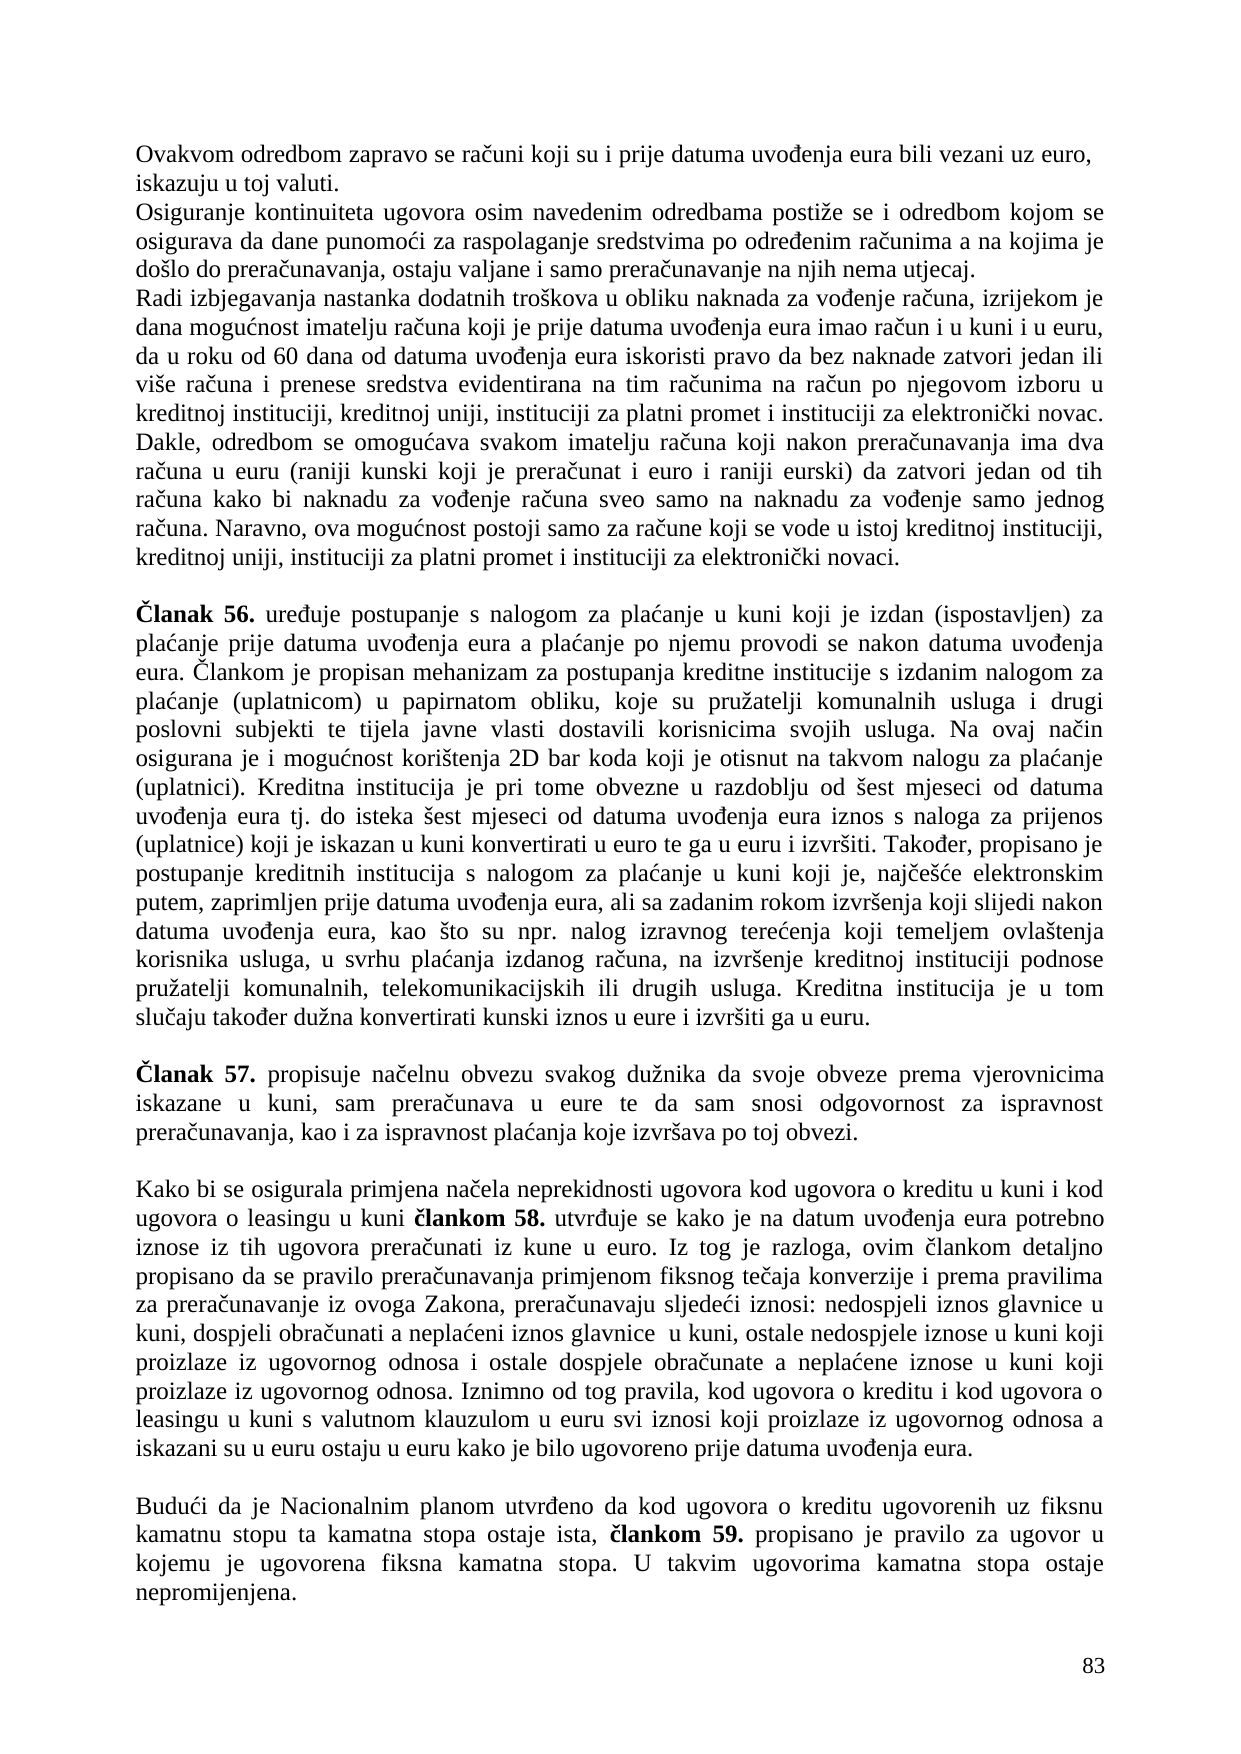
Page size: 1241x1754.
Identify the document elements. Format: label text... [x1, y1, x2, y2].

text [135, 139, 1093, 197]
text Članak 57. propisuje načelnu obvezu svakog dužnika da svoje obveze prema vjerovnicima iskazane u kuni, sam preračunava u eure te da sam snosi odgovornost za ispravnost preračunavanja, kao i za ispravnost plaćanja koje izvršava po toj obvezi. [135, 1059, 1105, 1146]
text Osiguranje kontinuiteta ugovora osim navedenim odredbama postiže se i odredbom kojom se osigurava da dane punomoći za raspolaganje sredstvima po određenim računima a na kojima je došlo do preračunavanja, ostaju valjane i samo preračunavanje na njih nema utjecaj. [135, 197, 1105, 283]
text Kako bi se osigurala primjena načela neprekidnosti ugovora kod ugovora o kreditu u kuni i kod ugovora o leasingu u kuni člankom 58. utvrđuje se kako je na datum uvođenja eura potrebno iznose iz tih ugovora preračunati iz kune u euro. Iz tog je razloga, ovim člankom detaljno propisano da se pravilo preračunavanja primjenom fiksnog tečaja konverzije i prema pravilima za preračunavanje iz ovoga Zakona, preračunavaju sljedeći iznosi: nedospjeli iznos glavnice u kuni, dospjeli obračunati a neplaćeni iznos glavnice u kuni, ostale nedospjele iznose u kuni koji proizlaze iz ugovornog odnosa i ostale dospjele obračunate a neplaćene iznose u kuni koji proizlaze iz ugovornog odnosa. Iznimno od tog pravila, kod ugovora o kreditu i kod ugovora o leasingu u kuni s valutnom klauzulom u euru svi iznosi koji proizlaze iz ugovornog odnosa a iskazani su u euru ostaju u euru kako je bilo ugovoreno prije datuma uvođenja eura. [135, 1174, 1105, 1462]
text Budući da je Nacionalnim planom utvrđeno da kod ugovora o kreditu ugovorenih uz fiksnu kamatnu stopu ta kamatna stopa ostaje ista, člankom 59. propisano je pravilo za ugovor u kojemu je ugovorena fiksna kamatna stopa. U takvim ugovorima kamatna stopa ostaje nepromijenjena. [135, 1491, 1105, 1606]
text Radi izbjegavanja nastanka dodatnih troškova u obliku naknada za vođenje računa, izrijekom je dana mogućnost imatelju računa koji je prije datuma uvođenja eura imao račun i u kuni i u euru, da u roku od 60 dana od datuma uvođenja eura iskoristi pravo da bez naknade zatvori jedan ili više računa i prenese sredstva evidentirana na tim računima na račun po njegovom izboru u kreditnoj instituciji, kreditnoj uniji, instituciji za platni promet i instituciji za elektronički novac. Dakle, odredbom se omogućava svakom imatelju računa koji nakon preračunavanja ima dva računa u euru (raniji kunski koji je preračunat i euro i raniji eurski) da zatvori jedan od tih računa kako bi naknadu za vođenje računa sveo samo na naknadu za vođenje samo jednog računa. Naravno, ova mogućnost postoji samo za račune koji se vode u istoj kreditnoj instituciji, kreditnoj uniji, instituciji za platni promet i instituciji za elektronički novaci. [135, 283, 1105, 571]
text Članak 56. uređuje postupanje s nalogom za plaćanje u kuni koji je izdan (ispostavljen) za plaćanje prije datuma uvođenja eura a plaćanje po njemu provodi se nakon datuma uvođenja eura. Člankom je propisan mehanizam za postupanja kreditne institucije s izdanim nalogom za plaćanje (uplatnicom) u papirnatom obliku, koje su pružatelji komunalnih usluga i drugi poslovni subjekti te tijela javne vlasti dostavili korisnicima svojih usluga. Na ovaj način osigurana je i mogućnost korištenja 2D bar koda koji je otisnut na takvom nalogu za plaćanje (uplatnici). Kreditna institucija je pri tome obvezne u razdoblju od šest mjeseci od datuma uvođenja eura tj. do isteka šest mjeseci od datuma uvođenja eura iznos s naloga za prijenos (uplatnice) koji je iskazan u kuni konvertirati u euro te ga u euru i izvršiti. Također, propisano je postupanje kreditnih institucija s nalogom za plaćanje u kuni koji je, najčešće elektronskim putem, zaprimljen prije datuma uvođenja eura, ali sa zadanim rokom izvršenja koji slijedi nakon datuma uvođenja eura, kao što su npr. nalog izravnog terećenja koji temeljem ovlaštenja korisnika usluga, u svrhu plaćanja izdanog računa, na izvršenje kreditnoj instituciji podnose pružatelji komunalnih, telekomunikacijskih ili drugih usluga. Kreditna institucija je u tom slučaju također dužna konvertirati kunski iznos u eure i izvršiti ga u euru. [135, 599, 1105, 1031]
